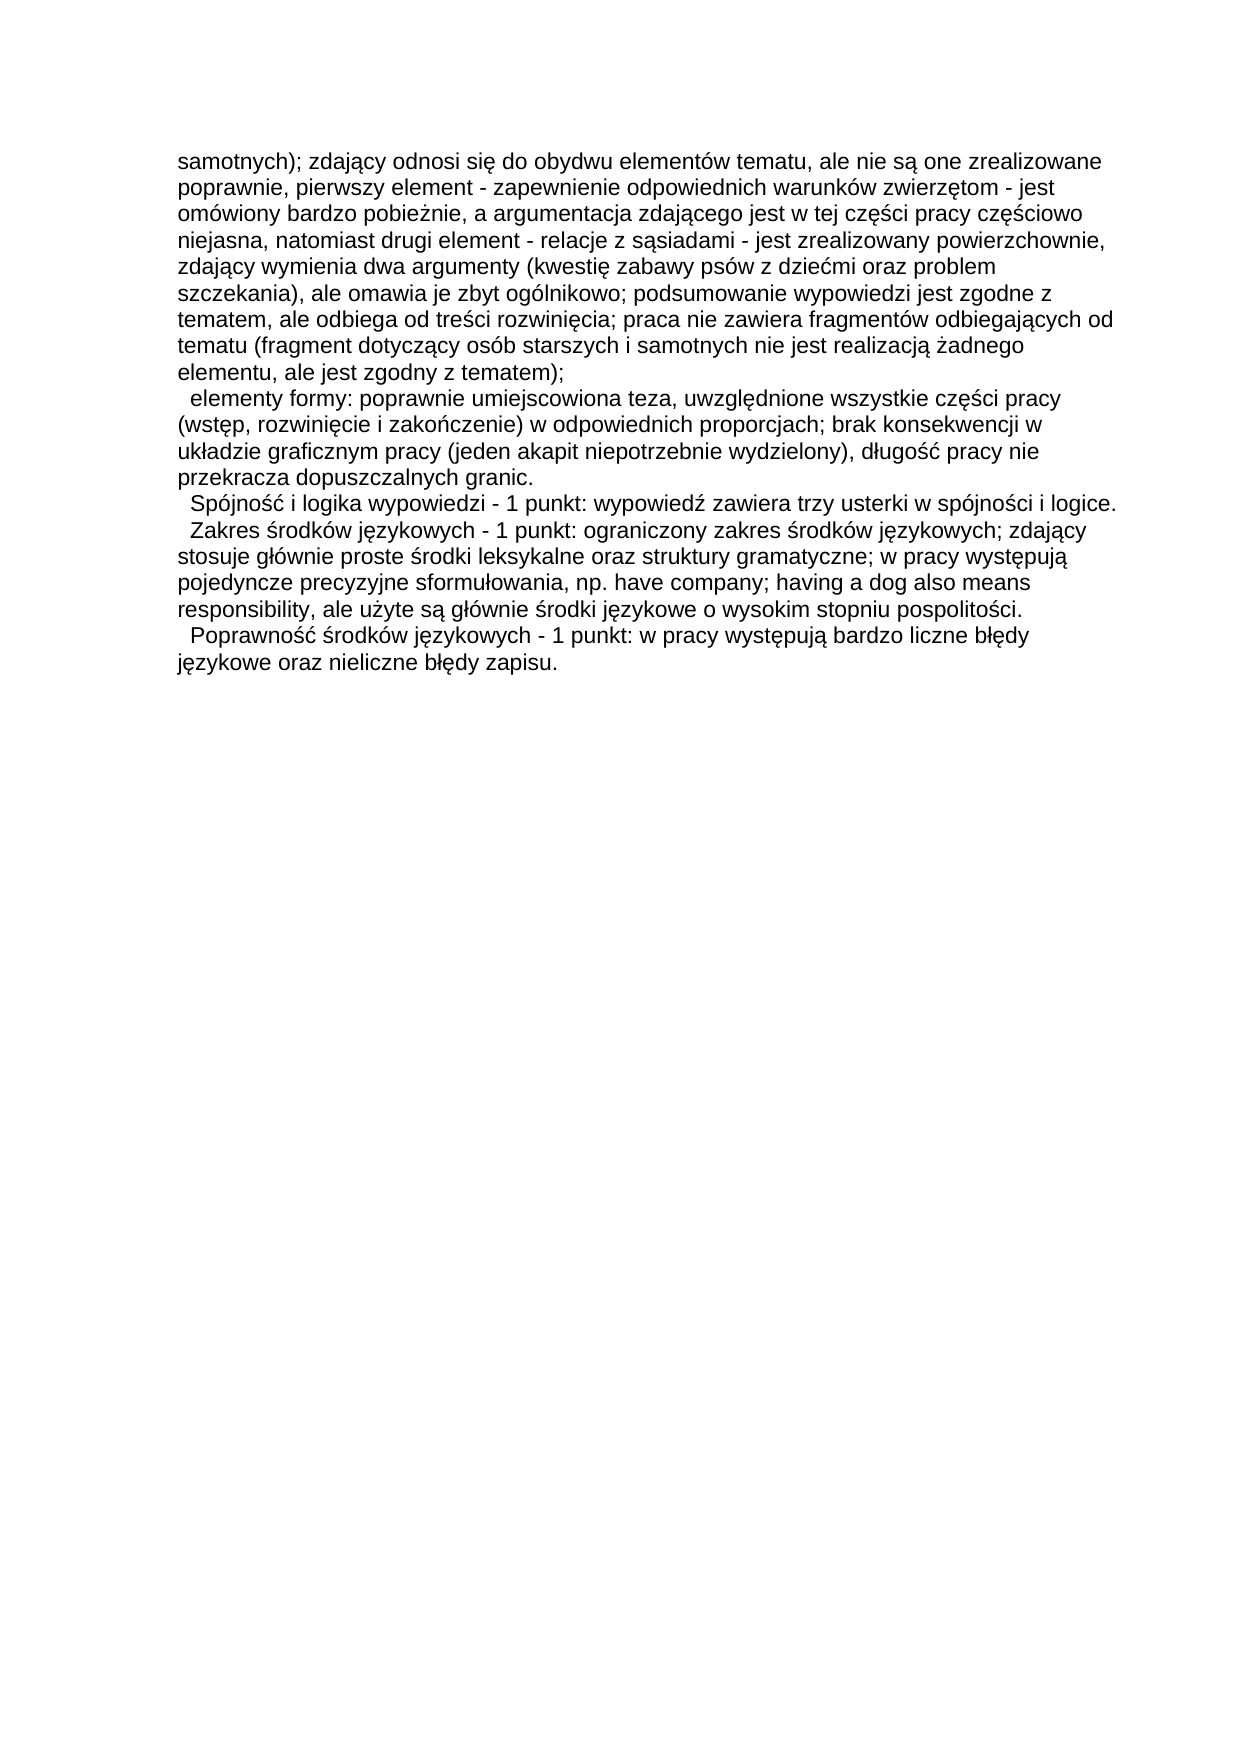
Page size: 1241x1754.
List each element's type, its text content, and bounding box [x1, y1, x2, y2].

text Poprawność środków językowych - 1 punkt: w pracy występują bardzo liczne błędy językowe oraz nieliczne błędy zapisu. [177, 622, 1122, 675]
text Zakres środków językowych - 1 punkt: ograniczony zakres środków językowych; zdający stosuje głównie proste środki leksykalne oraz struktury gramatyczne; w pracy występują pojedyncze precyzyjne sformułowania, np. have company; having a dog also means responsibility, ale użyte są głównie środki językowe o wysokim stopniu pospolitości. [177, 517, 1122, 622]
text Spójność i logika wypowiedzi - 1 punkt: wypowiedź zawiera trzy usterki w spójności i logice. [177, 490, 1122, 517]
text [177, 148, 1122, 385]
text elementy formy: poprawnie umiejscowiona teza, uwzględnione wszystkie części pracy (wstęp, rozwinięcie i zakończenie) w odpowiednich proporcjach; brak konsekwencji w układzie graficznym pracy (jeden akapit niepotrzebnie wydzielony), długość pracy nie przekracza dopuszczalnych granic. [177, 385, 1122, 490]
